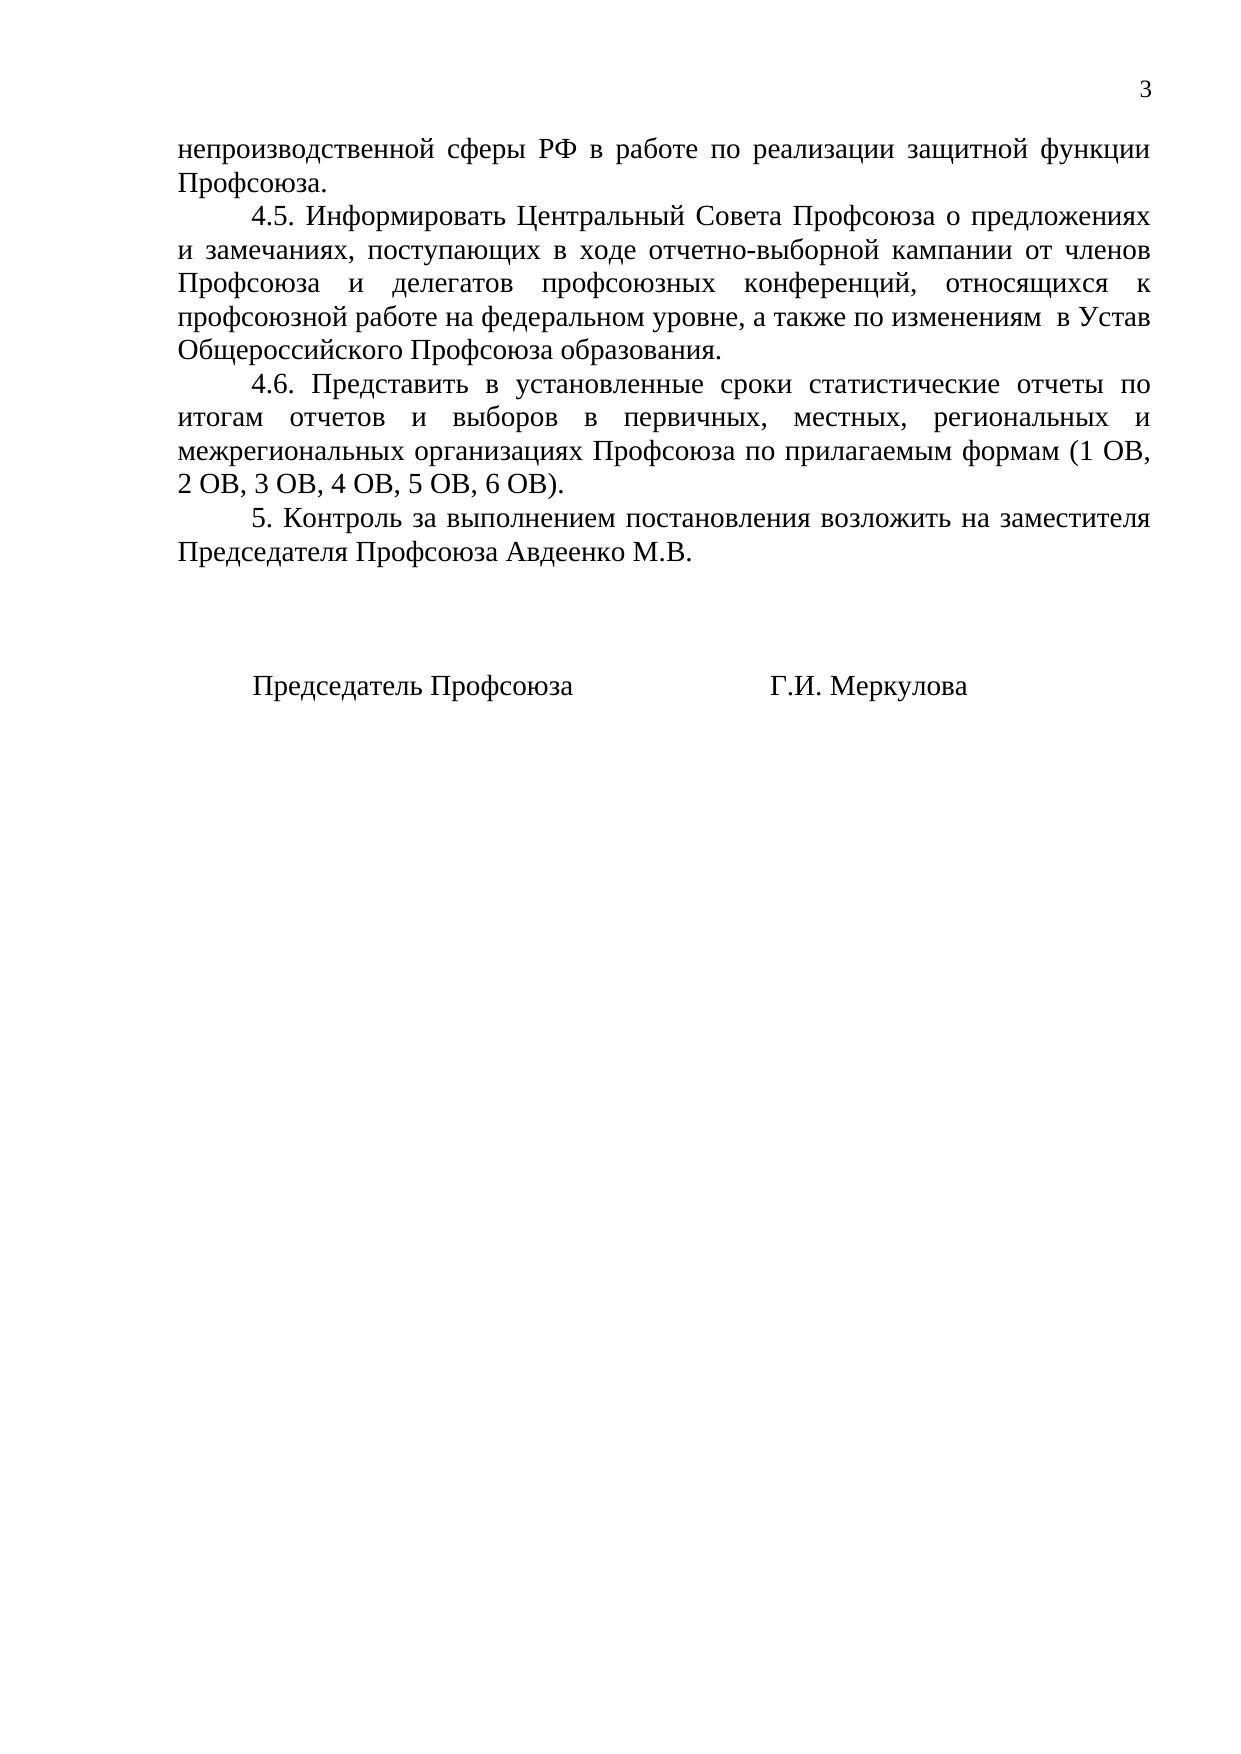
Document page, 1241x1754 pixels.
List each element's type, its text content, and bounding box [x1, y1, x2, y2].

text Председатель Профсоюза Г.И. Меркулова [252, 668, 1142, 701]
text 4.5. Информировать Центральный Совета Профсоюза о предложениях и замечаниях, поступающих в ходе отчетно-выборной кампании от членов Профсоюза и делегатов профсоюзных конференций, относящихся к профсоюзной работе на федеральном уровне, а также по изменениям в Устав Общероссийского Профсоюза образования. [177, 198, 1152, 366]
text 4.6. Представить в установленные сроки статистические отчеты по итогам отчетов и выборов в первичных, местных, региональных и межрегиональных организациях Профсоюза по прилагаемым формам (1 ОВ, 2 ОВ, 3 ОВ, 4 ОВ, 5 ОВ, 6 ОВ). [177, 366, 1152, 500]
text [177, 131, 1152, 198]
text 5. Контроль за выполнением постановления возложить на заместителя Председателя Профсоюза Авдеенко М.В. [177, 500, 1152, 567]
